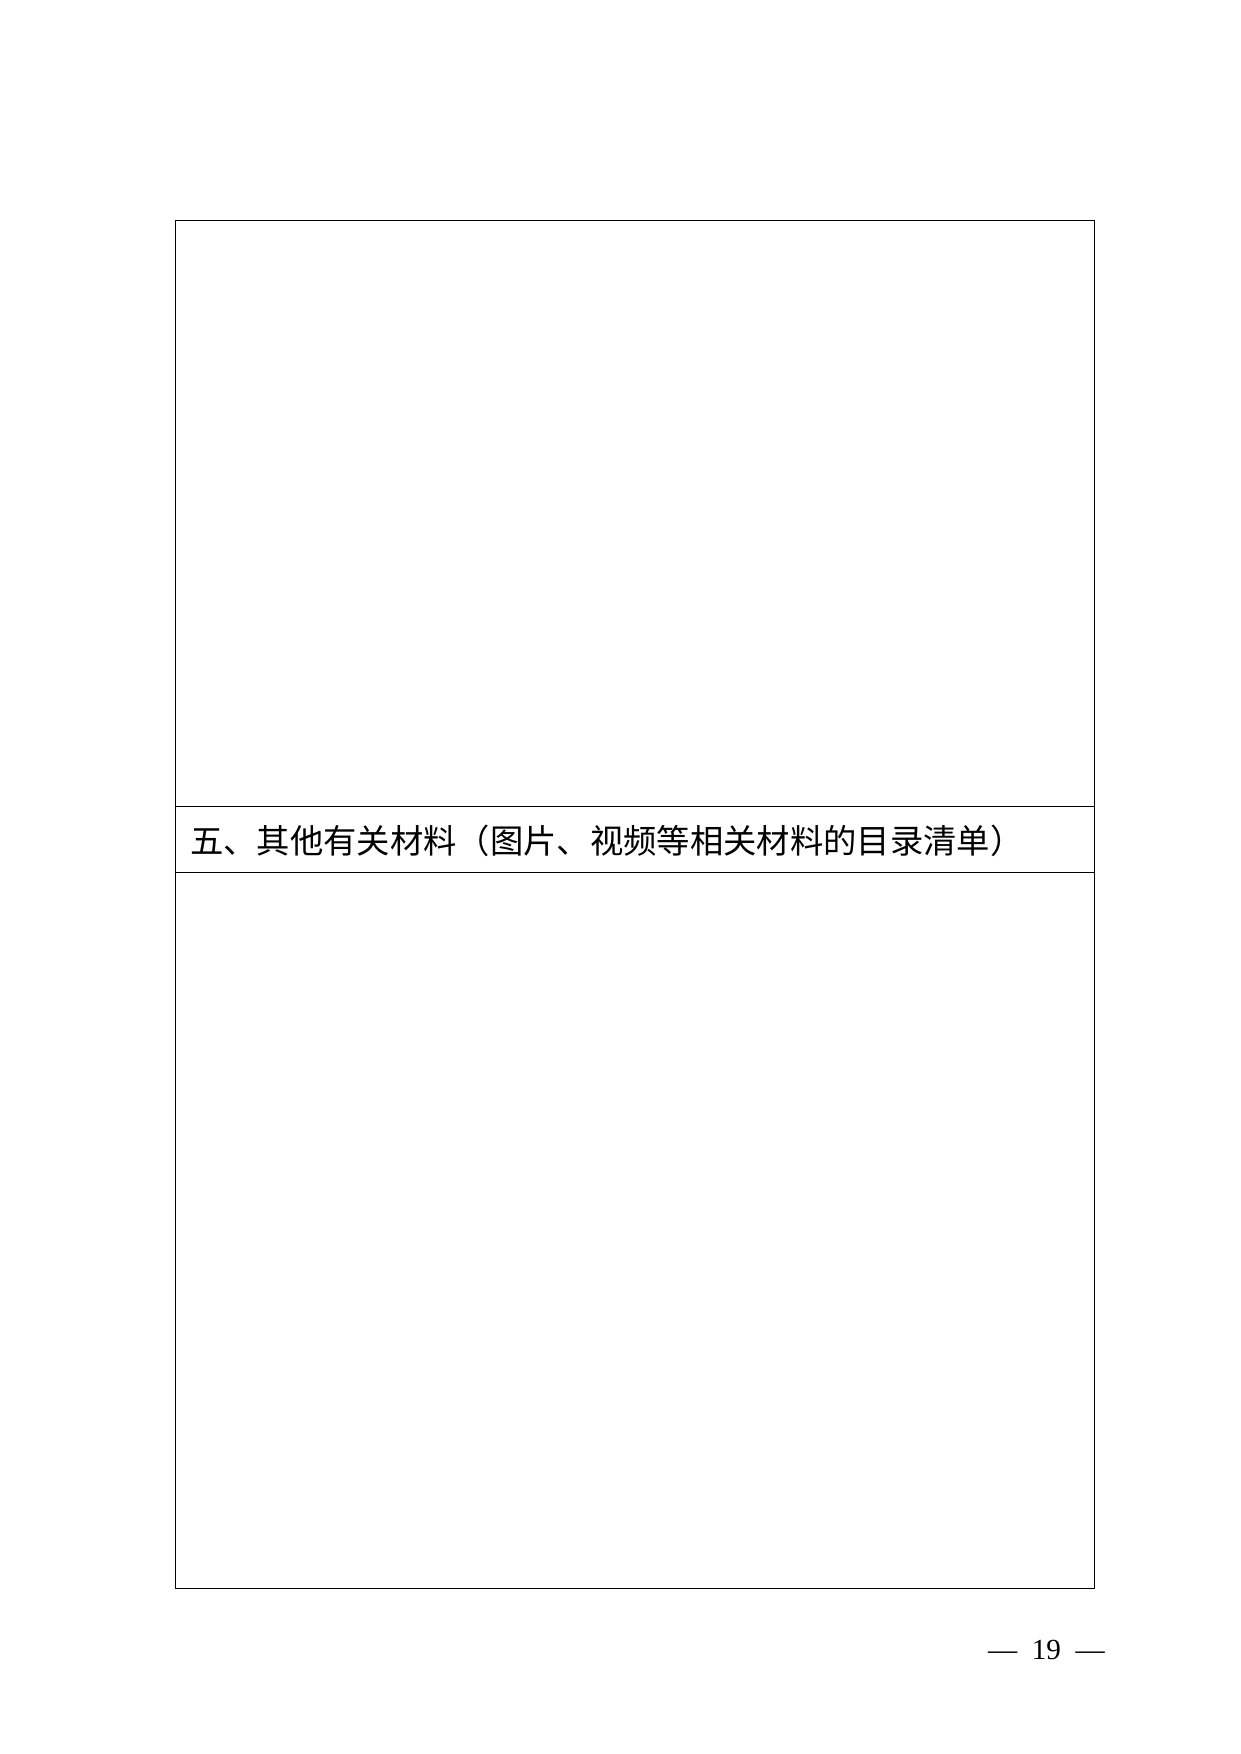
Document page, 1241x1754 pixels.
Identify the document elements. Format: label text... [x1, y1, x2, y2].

table_cell [176, 221, 1094, 806]
table_cell 五、其他有关材料（图片、视频等相关材料的目录清单） [176, 807, 1094, 872]
table_cell [176, 873, 1094, 1588]
